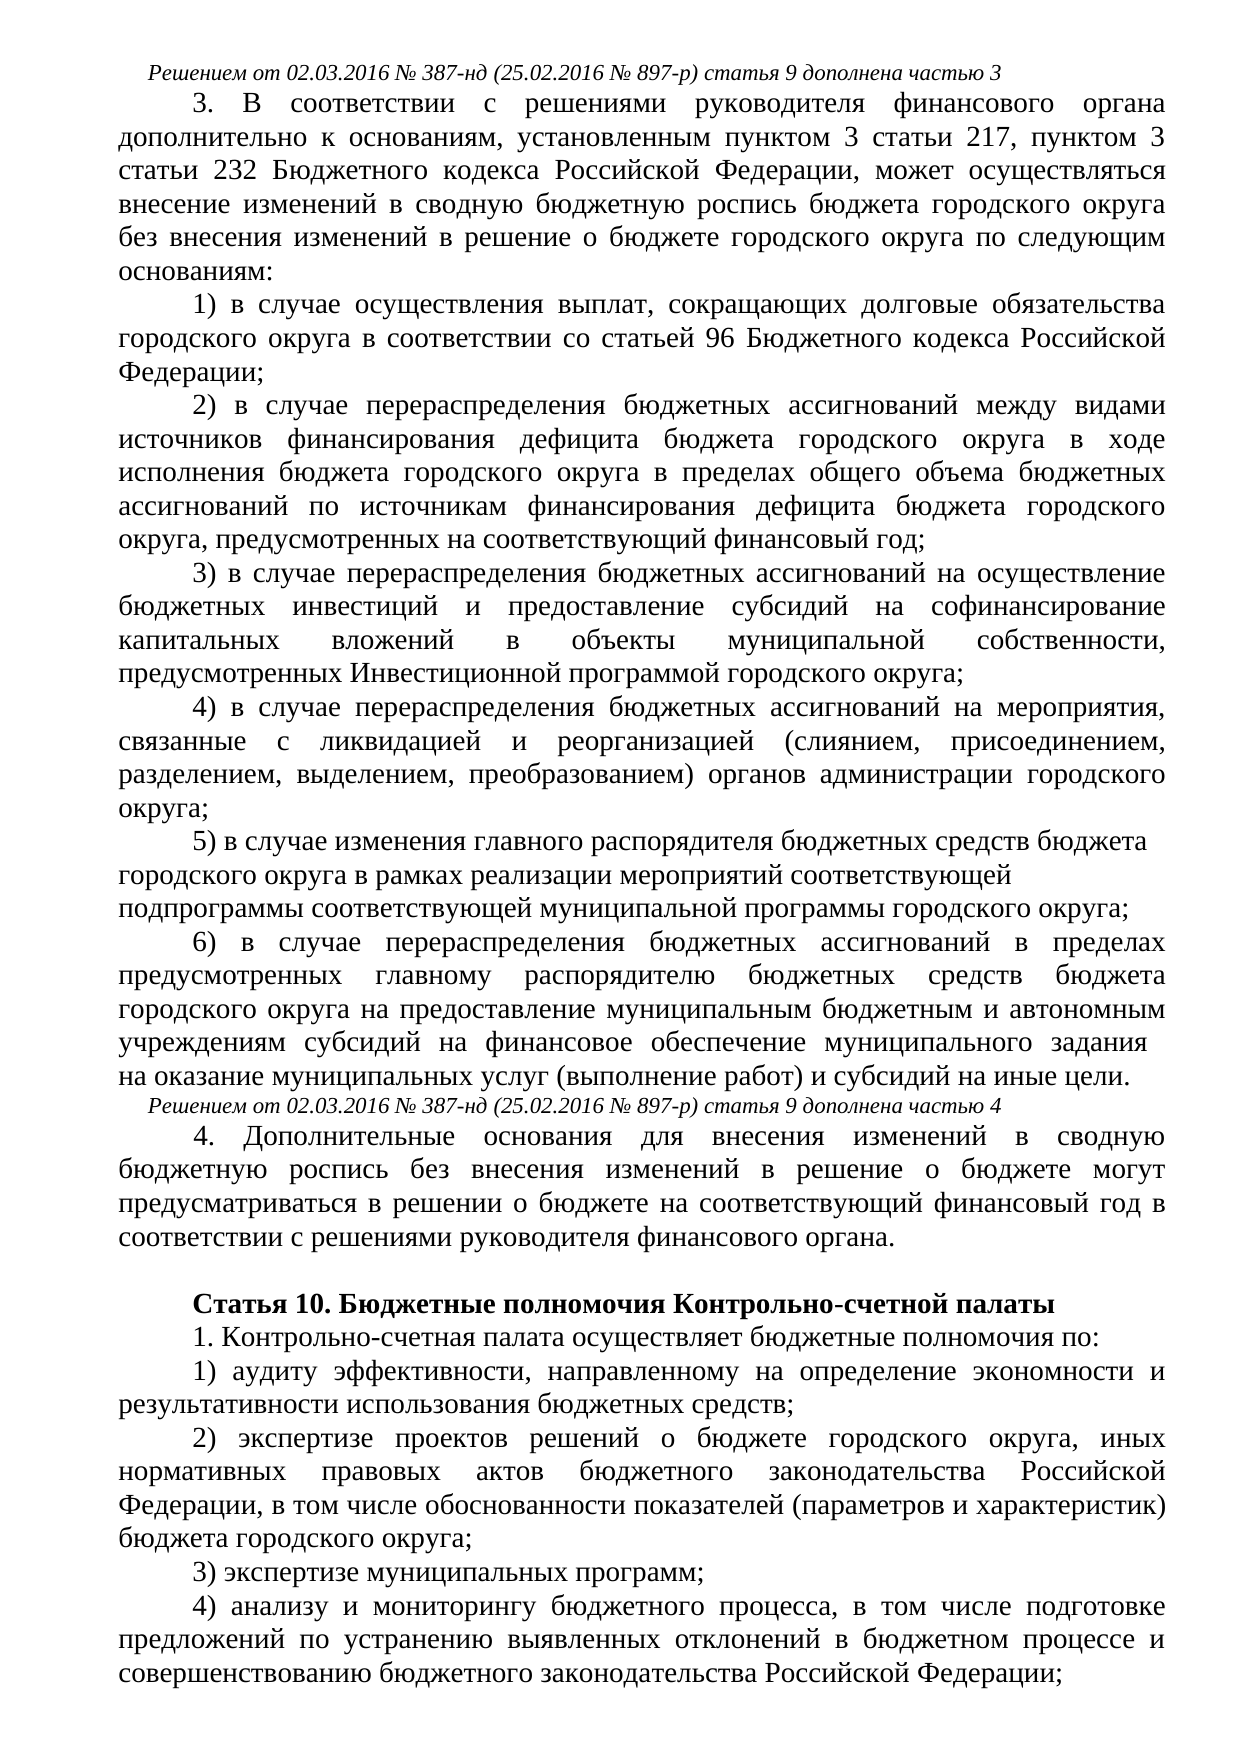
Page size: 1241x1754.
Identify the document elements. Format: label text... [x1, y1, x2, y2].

text 3) экспертизе муниципальных программ; [118, 1554, 1167, 1588]
text 3) в случае перераспределения бюджетных ассигнований на осуществление бюджетных инвестиций и предоставление субсидий на софинансирование капитальных вложений в объекты муниципальной собственности, предусмотренных Инвестиционной программой городского округа; [118, 555, 1167, 689]
text 1. Контрольно-счетная палата осуществляет бюджетные полномочия по: [118, 1319, 1167, 1353]
text Решением от 02.03.2016 № 387-нд (25.02.2016 № 897-р) статья 9 дополнена частью 4 [118, 1092, 1167, 1118]
text 4. Дополнительные основания для внесения изменений в сводную бюджетную роспись без внесения изменений в решение о бюджете могут предусматриваться в решении о бюджете на соответствующий финансовый год в соответствии с решениями руководителя финансового органа. [118, 1118, 1167, 1252]
text Статья 10. Бюджетные полномочия Контрольно-счетной палаты [118, 1286, 1167, 1319]
text 4) анализу и мониторингу бюджетного процесса, в том числе подготовке предложений по устранению выявленных отклонений в бюджетном процессе и совершенствованию бюджетного законодательства Российской Федерации; [118, 1588, 1167, 1688]
text 1) аудиту эффективности, направленному на определение экономности и результативности использования бюджетных средств; [118, 1353, 1167, 1420]
text 2) в случае перераспределения бюджетных ассигнований между видами источников финансирования дефицита бюджета городского округа в ходе исполнения бюджета городского округа в пределах общего объема бюджетных ассигнований по источникам финансирования дефицита бюджета городского округа, предусмотренных на соответствующий финансовый год; [118, 387, 1167, 555]
text 5) в случае изменения главного распорядителя бюджетных средств бюджета городского округа в рамках реализации мероприятий соответствующей подпрограммы соответствующей муниципальной программы городского округа; [118, 823, 1167, 924]
text 6) в случае перераспределения бюджетных ассигнований в пределах предусмотренных главному распорядителю бюджетных средств бюджета городского округа на предоставление муниципальным бюджетным и автономным учреждениям субсидий на финансовое обеспечение муниципального задания на оказание муниципальных услуг (выполнение работ) и субсидий на иные цели. [118, 924, 1167, 1092]
text Решением от 02.03.2016 № 387-нд (25.02.2016 № 897-р) статья 9 дополнена частью 3 [118, 59, 1167, 85]
text 4) в случае перераспределения бюджетных ассигнований на мероприятия, связанные с ликвидацией и реорганизацией (слиянием, присоединением, разделением, выделением, преобразованием) органов администрации городского округа; [118, 689, 1167, 823]
text 3. В соответствии с решениями руководителя финансового органа дополнительно к основаниям, установленным пунктом 3 статьи 217, пунктом 3 статьи 232 Бюджетного кодекса Российской Федерации, может осуществляться внесение изменений в сводную бюджетную роспись бюджета городского округа без внесения изменений в решение о бюджете городского округа по следующим основаниям: [118, 85, 1167, 287]
text 2) экспертизе проектов решений о бюджете городского округа, иных нормативных правовых актов бюджетного законодательства Российской Федерации, в том числе обоснованности показателей (параметров и характеристик) бюджета городского округа; [118, 1420, 1167, 1554]
text 1) в случае осуществления выплат, сокращающих долговые обязательства городского округа в соответствии со статьей 96 Бюджетного кодекса Российской Федерации; [118, 287, 1167, 387]
